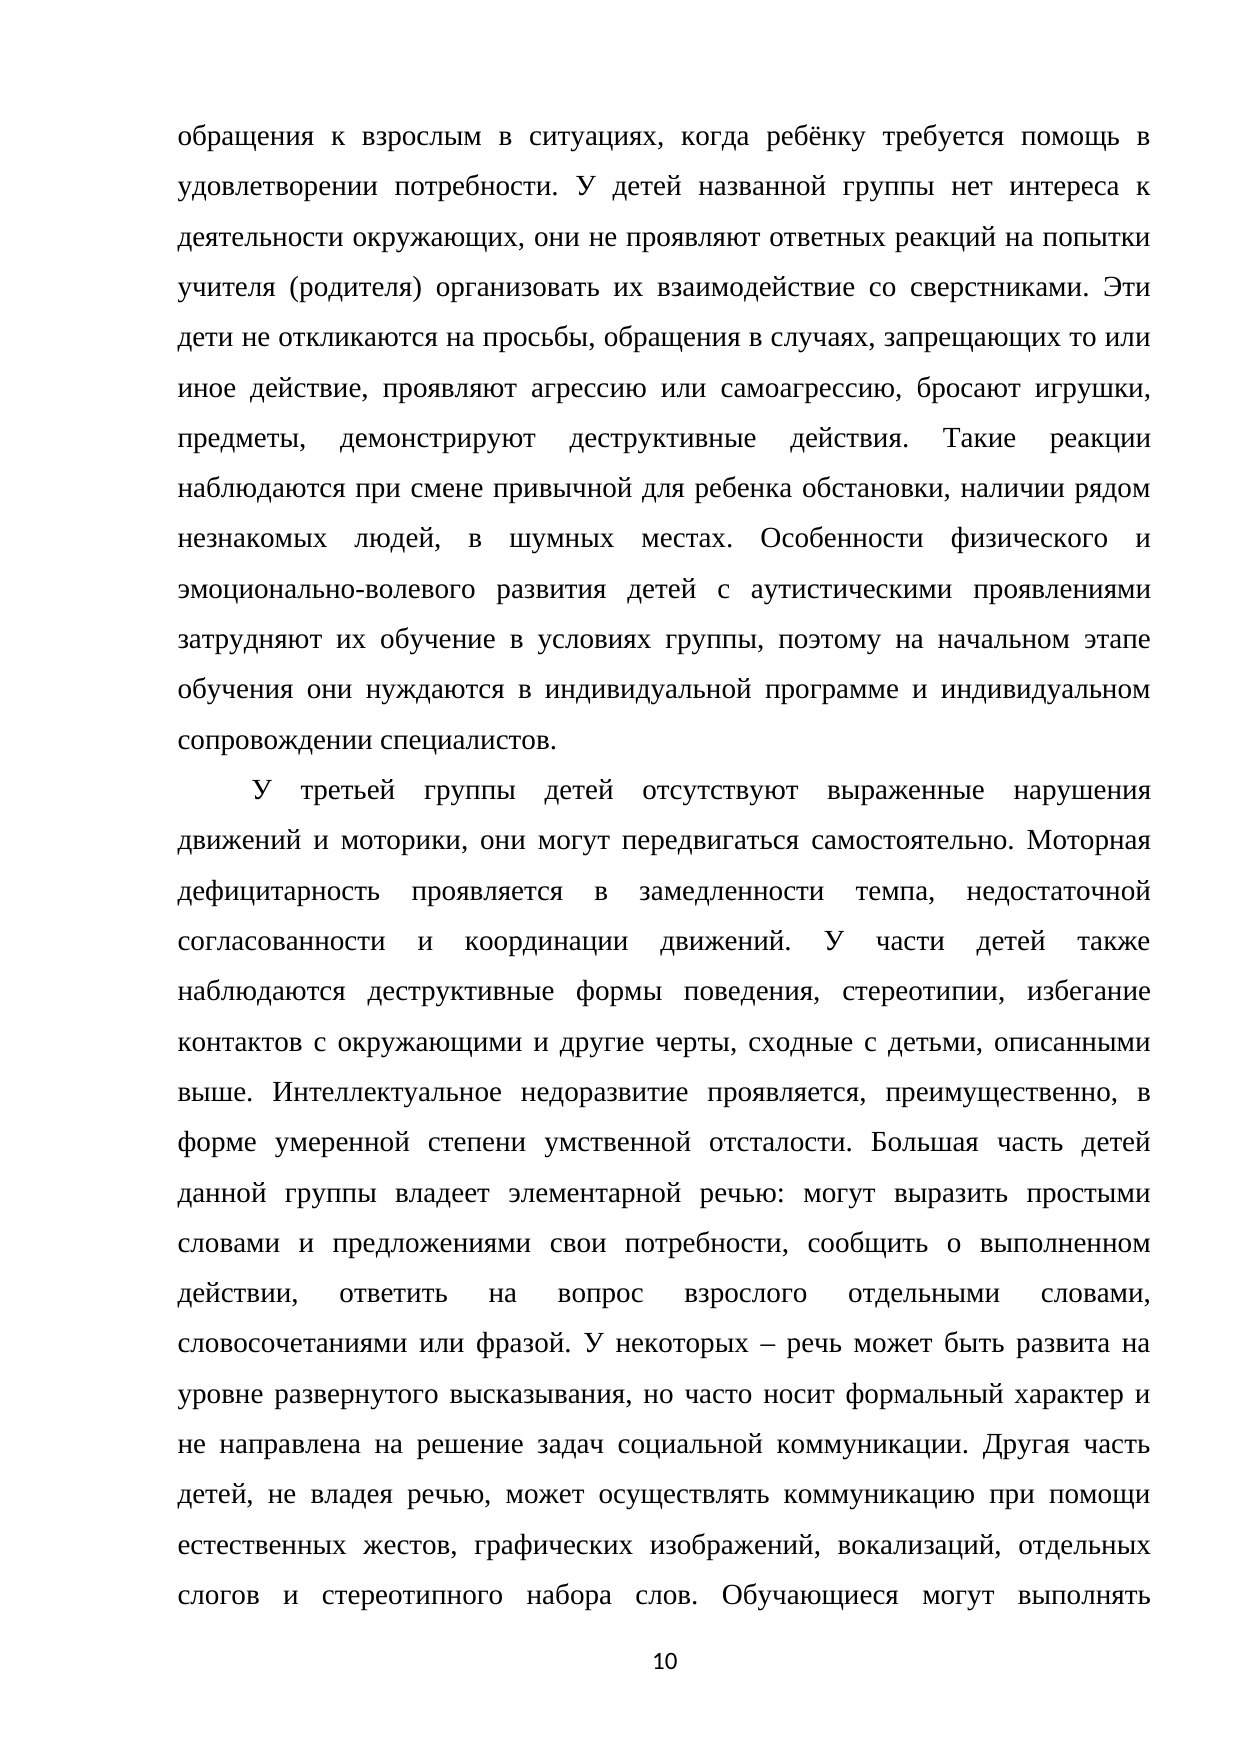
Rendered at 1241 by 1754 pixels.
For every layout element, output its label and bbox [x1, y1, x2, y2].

text [177, 772, 1152, 1611]
text [177, 118, 1152, 755]
